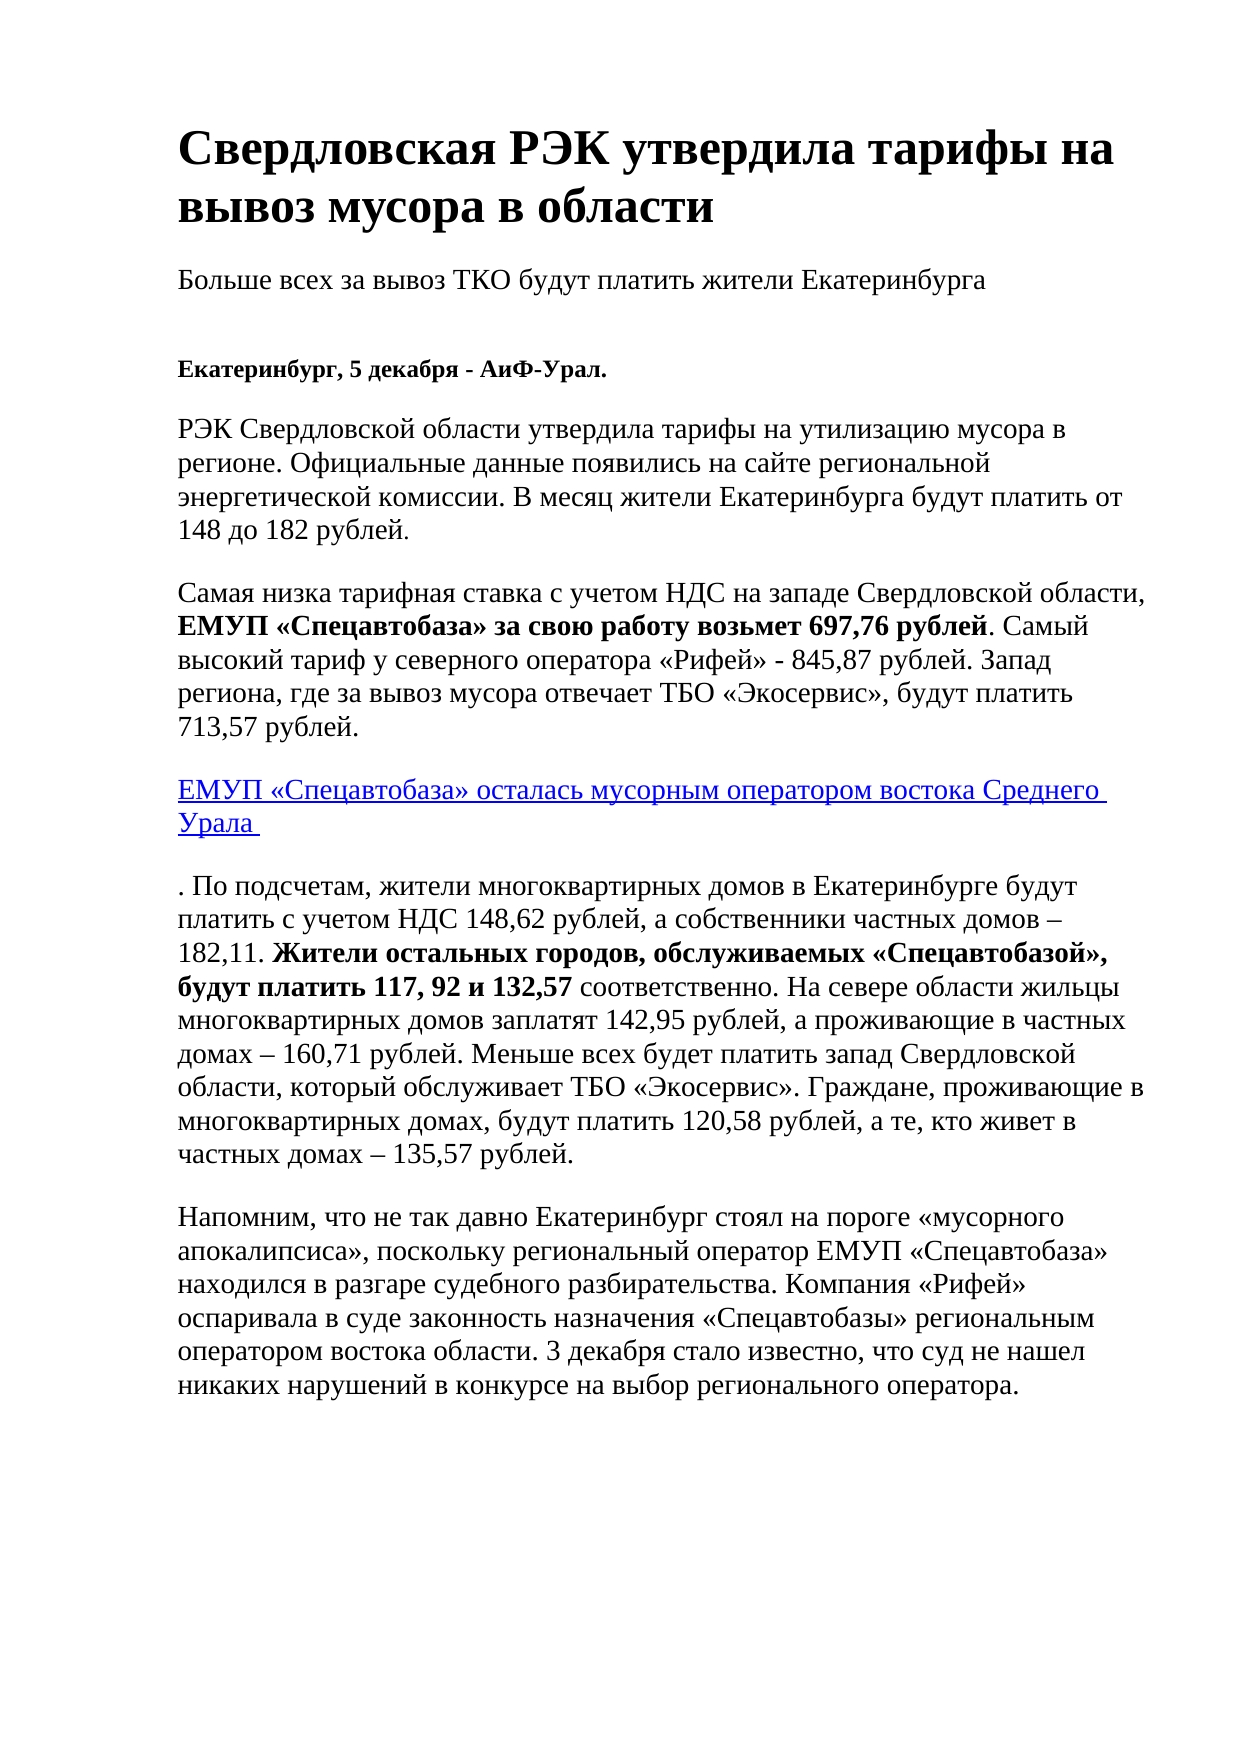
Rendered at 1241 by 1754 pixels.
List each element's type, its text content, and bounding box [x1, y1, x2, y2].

text Больше всех за вывоз ТКО будут платить жители Екатеринбурга [177, 262, 1152, 296]
text . По подсчетам, жители многоквартирных домов в Екатеринбурге будут платить с учетом НДС 148,62 рублей, а собственники частных домов – 182,11. Жители остальных городов, обслуживаемых «Спецавтобазой», будут платить 117, 92 и 132,57 соответственно. На севере области жильцы многоквартирных домов заплатят 142,95 рублей, а проживающие в частных домах – 160,71 рублей. Меньше всех будет платить запад Свердловской области, который обслуживает ТБО «Экосервис». Граждане, проживающие в многоквартирных домах, будут платить 120,58 рублей, а те, кто живет в частных домах – 135,57 рублей. [177, 868, 1152, 1170]
text Самая низка тарифная ставка с учетом НДС на западе Свердловской области, ЕМУП «Спецавтобаза» за свою работу возьмет 697,76 рублей. Самый высокий тариф у северного оператора «Рифей» - 845,87 рублей. Запад региона, где за вывоз мусора отвечает ТБО «Экосервис», будут платить 713,57 рублей. [177, 575, 1152, 743]
text РЭК Свердловской области утвердила тарифы на утилизацию мусора в регионе. Официальные данные появились на сайте региональной энергетической комиссии. В месяц жители Екатеринбурга будут платить от 148 до 182 рублей. [177, 412, 1152, 546]
text ЕМУП «Спецавтобаза» осталась мусорным оператором востока Среднего Урала [177, 772, 1152, 839]
text Свердловская РЭК утвердила тарифы на вывоз мусора в области [177, 118, 1152, 233]
text Напомним, что не так давно Екатеринбург стоял на пороге «мусорного апокалипсиса», поскольку региональный оператор ЕМУП «Спецавтобаза» находился в разгаре судебного разбирательства. Компания «Рифей» оспаривала в суде законность назначения «Спецавтобазы» региональным оператором востока области. 3 декабря стало известно, что суд не нашел никаких нарушений в конкурсе на выбор регионального оператора. [177, 1199, 1152, 1400]
text Екатеринбург, 5 декабря - АиФ-Урал. [177, 354, 1152, 382]
